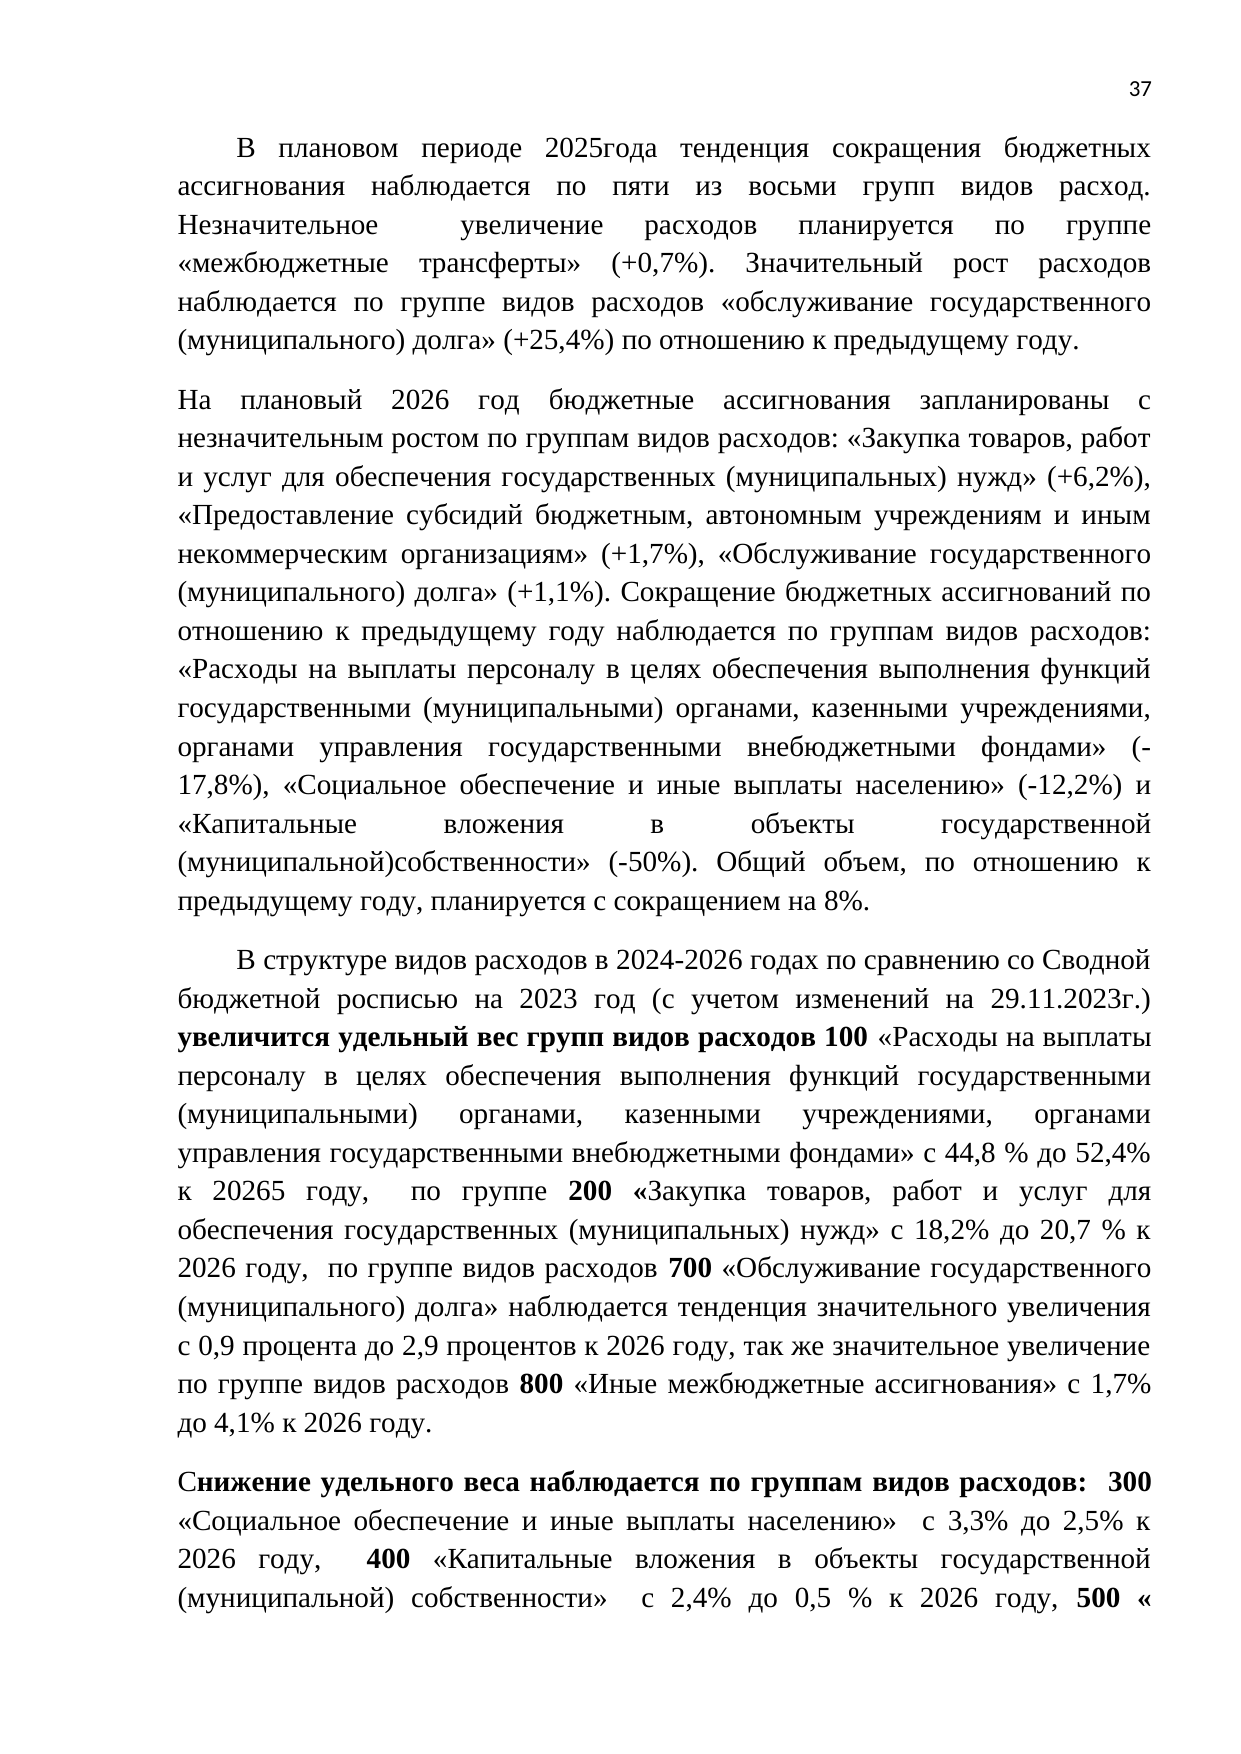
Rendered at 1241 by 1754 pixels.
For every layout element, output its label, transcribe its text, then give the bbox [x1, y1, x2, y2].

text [177, 1464, 1152, 1613]
text В плановом периоде 2025года тенденция сокращения бюджетных ассигнования наблюдается по пяти из восьми групп видов расход. Незначительное увеличение расходов планируется по группе «межбюджетные трансферты» (+0,7%). Значительный рост расходов наблюдается по группе видов расходов «обслуживание государственного (муниципального) долга» (+25,4%) по отношению к предыдущему году. [177, 130, 1152, 356]
text На плановый 2026 год бюджетные ассигнования запланированы с незначительным ростом по группам видов расходов: «Закупка товаров, работ и услуг для обеспечения государственных (муниципальных) нужд» (+6,2%), «Предоставление субсидий бюджетным, автономным учреждениям и иным некоммерческим организациям» (+1,7%), «Обслуживание государственного (муниципального) долга» (+1,1%). Сокращение бюджетных ассигнований по отношению к предыдущему году наблюдается по группам видов расходов: «Расходы на выплаты персоналу в целях обеспечения выполнения функций государственными (муниципальными) органами, казенными учреждениями, органами управления государственными внебюджетными фондами» (-17,8%), «Социальное обеспечение и иные выплаты населению» (-12,2%) и «Капитальные вложения в объекты государственной (муниципальной)собственности» (-50%). Общий объем, по отношению к предыдущему году, планируется с сокращением на 8%. [177, 382, 1152, 916]
text В структуре видов расходов в 2024-2026 годах по сравнению со Сводной бюджетной росписью на 2023 год (с учетом изменений на 29.11.2023г.) увеличится удельный вес групп видов расходов 100 «Расходы на выплаты персоналу в целях обеспечения выполнения функций государственными (муниципальными) органами, казенными учреждениями, органами управления государственными внебюджетными фондами» с 44,8 % до 52,4% к 20265 году, по группе 200 «Закупка товаров, работ и услуг для обеспечения государственных (муниципальных) нужд» с 18,2% до 20,7 % к 2026 году, по группе видов расходов 700 «Обслуживание государственного (муниципального) долга» наблюдается тенденция значительного увеличения с 0,9 процента до 2,9 процентов к 2026 году, так же значительное увеличение по группе видов расходов 800 «Иные межбюджетные ассигнования» с 1,7% до 4,1% к 2026 году. [177, 942, 1152, 1438]
